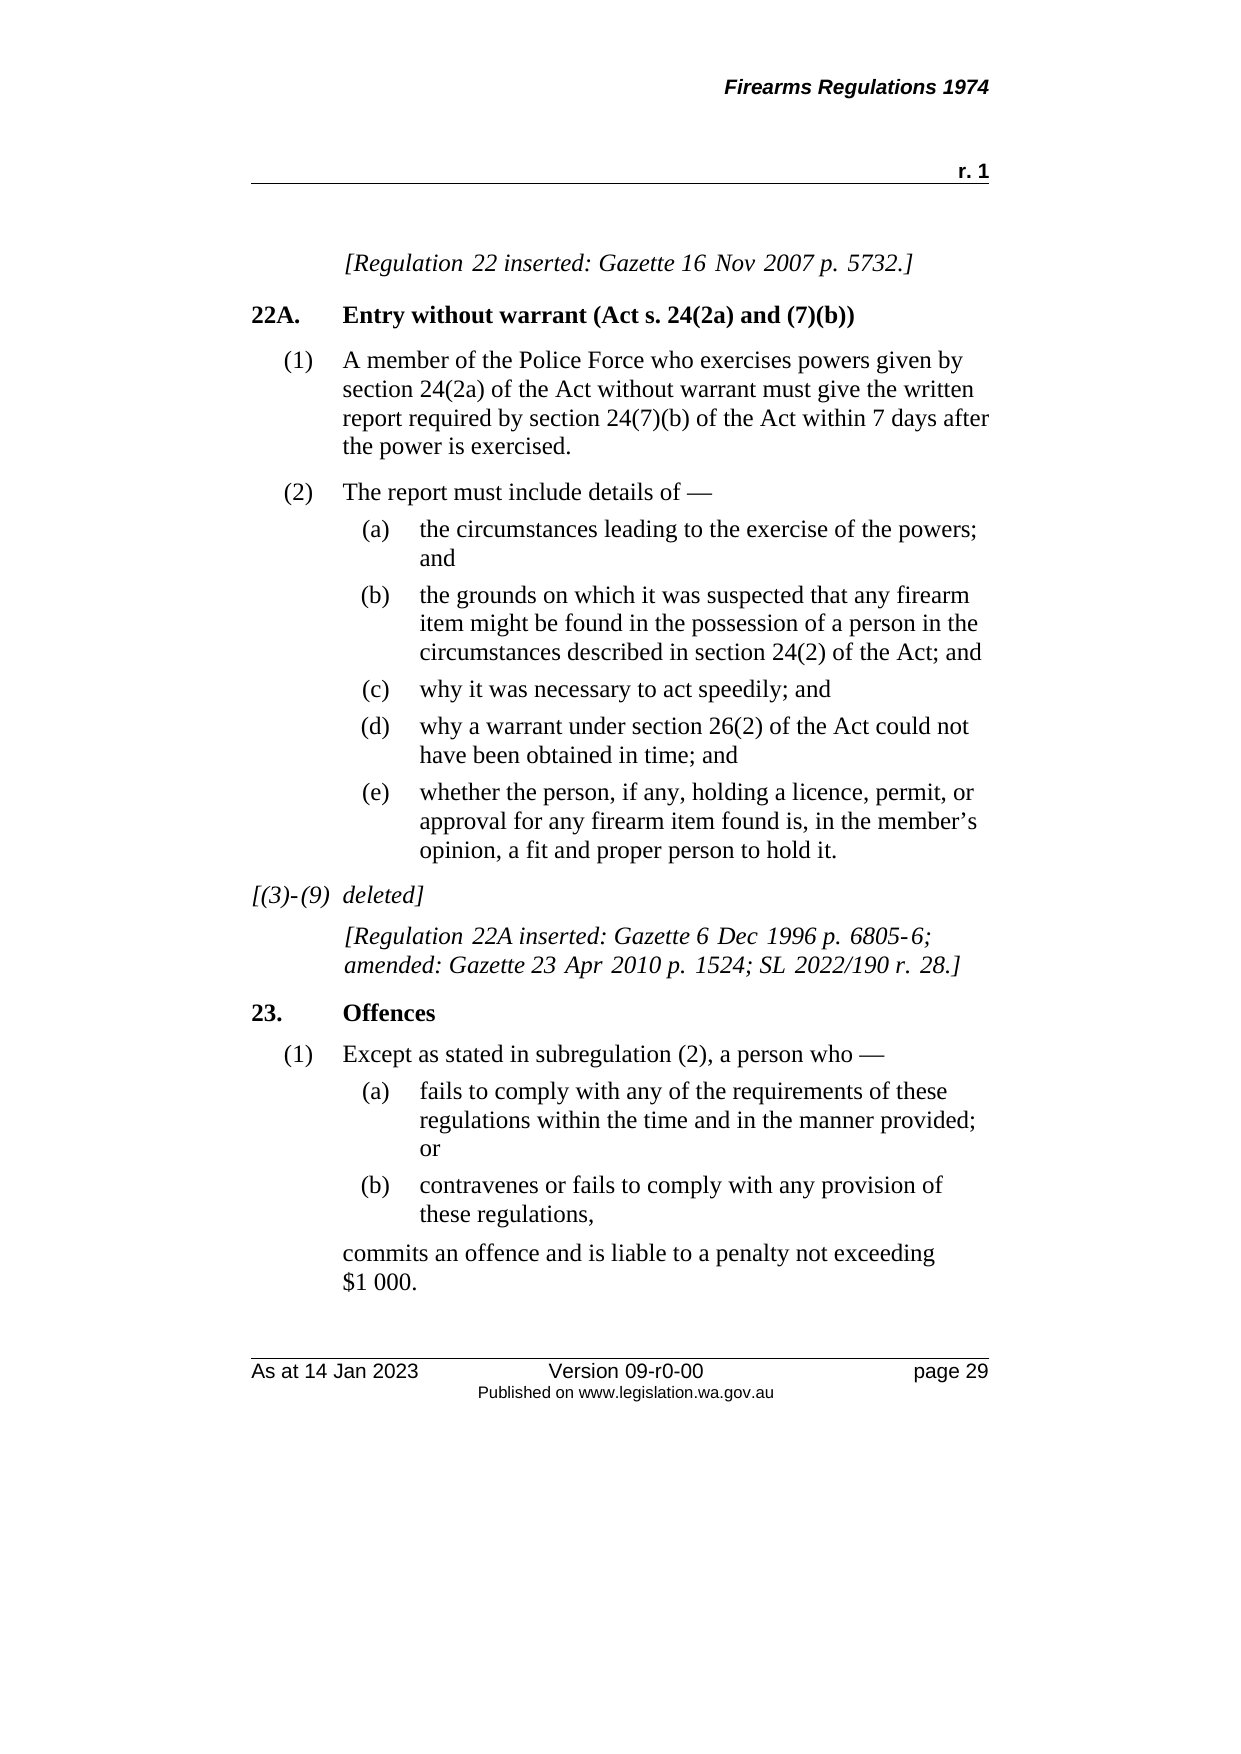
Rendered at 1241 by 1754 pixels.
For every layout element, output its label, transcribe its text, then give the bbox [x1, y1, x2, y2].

subtitle 22A. Entry without warrant (Act s. 24(2a) and (7)(b)) [251, 300, 989, 328]
text [(3)-(9) deleted] [251, 880, 989, 909]
text (b) contravenes or fails to comply with any provision of these regulations, [251, 1171, 989, 1228]
text (e) whether the person, if any, holding a licence, permit, or approval for any firearm item found is, in the member’s opinion, a fit and proper person to hold it. [251, 777, 989, 863]
text (c) why it was necessary to act speedily; and [251, 674, 989, 703]
text (2) The report must include details of — [251, 477, 989, 506]
text (b) the grounds on which it was suspected that any firearm item might be found in the possession of a person in the circumstances described in section 24(2) of the Act; and [251, 580, 989, 666]
text (a) fails to comply with any of the requirements of these regulations within the time and in the manner provided; or [251, 1076, 989, 1162]
text (a) the circumstances leading to the exercise of the powers; and [251, 514, 989, 571]
text [Regulation 22 inserted: Gazette 16 Nov 2007 p. 5732.] [251, 248, 989, 277]
subtitle 23. Offences [251, 998, 989, 1026]
text [Regulation 22A inserted: Gazette 6 Dec 1996 p. 6805-6; amended: Gazette 23 Apr 2010 p. 1524; SL 2022/190 r. 28.] [251, 921, 989, 979]
text commits an offence and is liable to a penalty not exceeding $1 000. [251, 1238, 989, 1296]
text (1) A member of the Police Force who exercises powers given by section 24(2a) of the Act without warrant must give the written report required by section 24(7)(b) of the Act within 7 days after the power is exercised. [251, 345, 989, 460]
text (1) Except as stated in subregulation (2), a person who — [251, 1039, 989, 1068]
text (d) why a warrant under section 26(2) of the Act could not have been obtained in time; and [251, 711, 989, 769]
